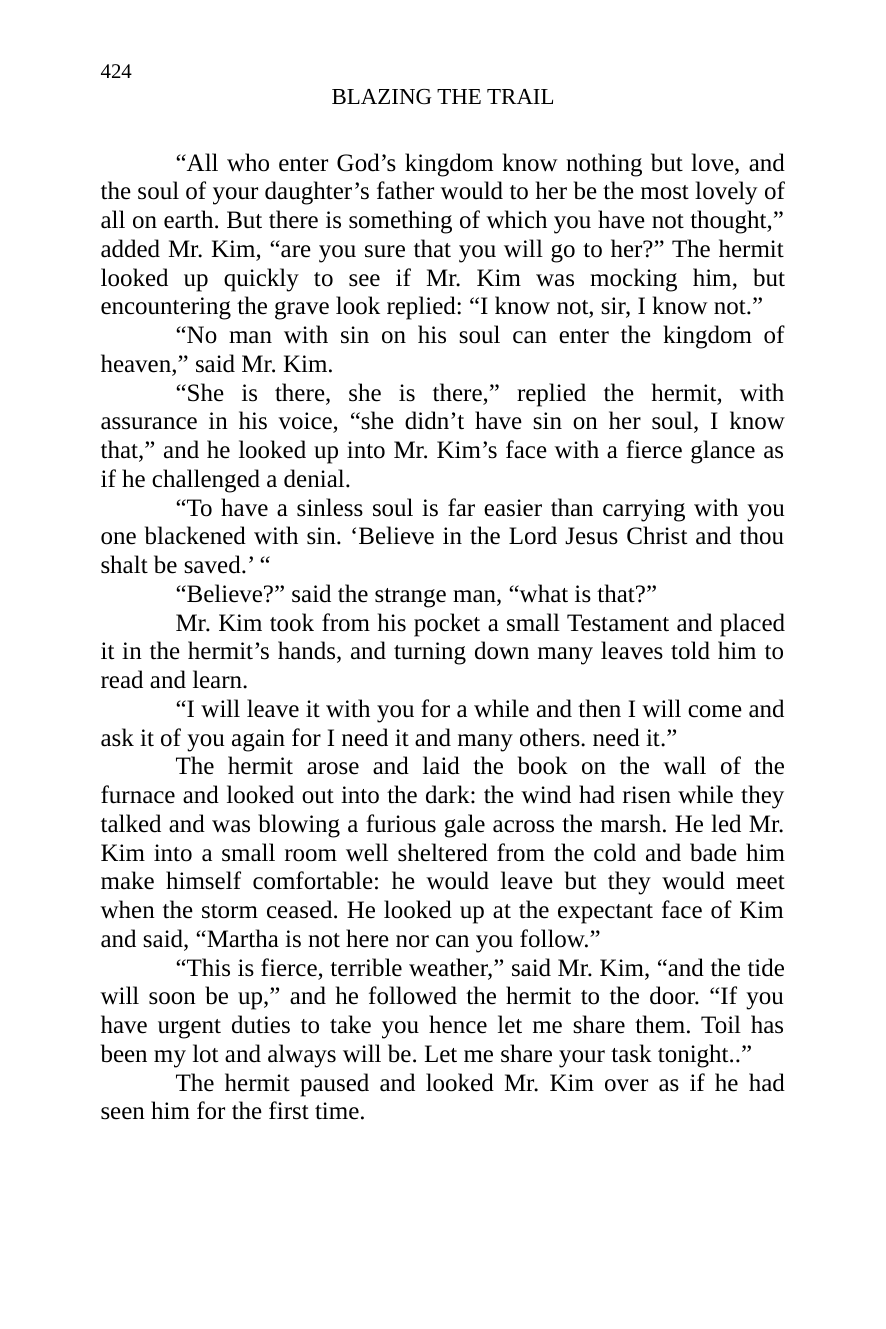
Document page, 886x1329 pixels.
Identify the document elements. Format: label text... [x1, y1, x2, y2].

text “No man with sin on his soul can enter the kingdom of heaven,” said Mr. Kim. [100, 320, 786, 378]
text “She is there, she is there,” replied the hermit, with assurance in his voice, “she didn’t have sin on her soul, I know that,” and he looked up into Mr. Kim’s face with a fierce glance as if he challenged a denial. [100, 378, 786, 493]
text “This is fierce, terrible weather,” said Mr. Kim, “and the tide will soon be up,” and he followed the hermit to the door. “If you have urgent duties to take you hence let me share them. Toil has been my lot and always will be. Let me share your task tonight..” [100, 953, 786, 1068]
text “Believe?” said the strange man, “what is that?” [100, 579, 786, 608]
text The hermit arose and laid the book on the wall of the furnace and looked out into the dark: the wind had risen while they talked and was blowing a furious gale across the marsh. He led Mr. Kim into a small room well sheltered from the cold and bade him make himself comfortable: he would leave but they would meet when the storm ceased. He looked up at the expectant face of Kim and said, “Martha is not here nor can you follow.” [100, 751, 786, 953]
text Mr. Kim took from his pocket a small Testament and placed it in the hermit’s hands, and turning down many leaves told him to read and learn. [100, 608, 786, 694]
text “I will leave it with you for a while and then I will come and ask it of you again for I need it and many others. need it.” [100, 694, 786, 751]
text “All who enter God’s kingdom know nothing but love, and the soul of your daughter’s father would to her be the most lovely of all on earth. But there is something of which you have not thought,” added Mr. Kim, “are you sure that you will go to her?” The hermit looked up quickly to see if Mr. Kim was mocking him, but encountering the grave look replied: “I know not, sir, I know not.” [100, 148, 786, 320]
text “To have a sinless soul is far easier than carrying with you one blackened with sin. ‘Believe in the Lord Jesus Christ and thou shalt be saved.’ “ [100, 493, 786, 579]
text The hermit paused and looked Mr. Kim over as if he had seen him for the first time. [100, 1068, 786, 1125]
